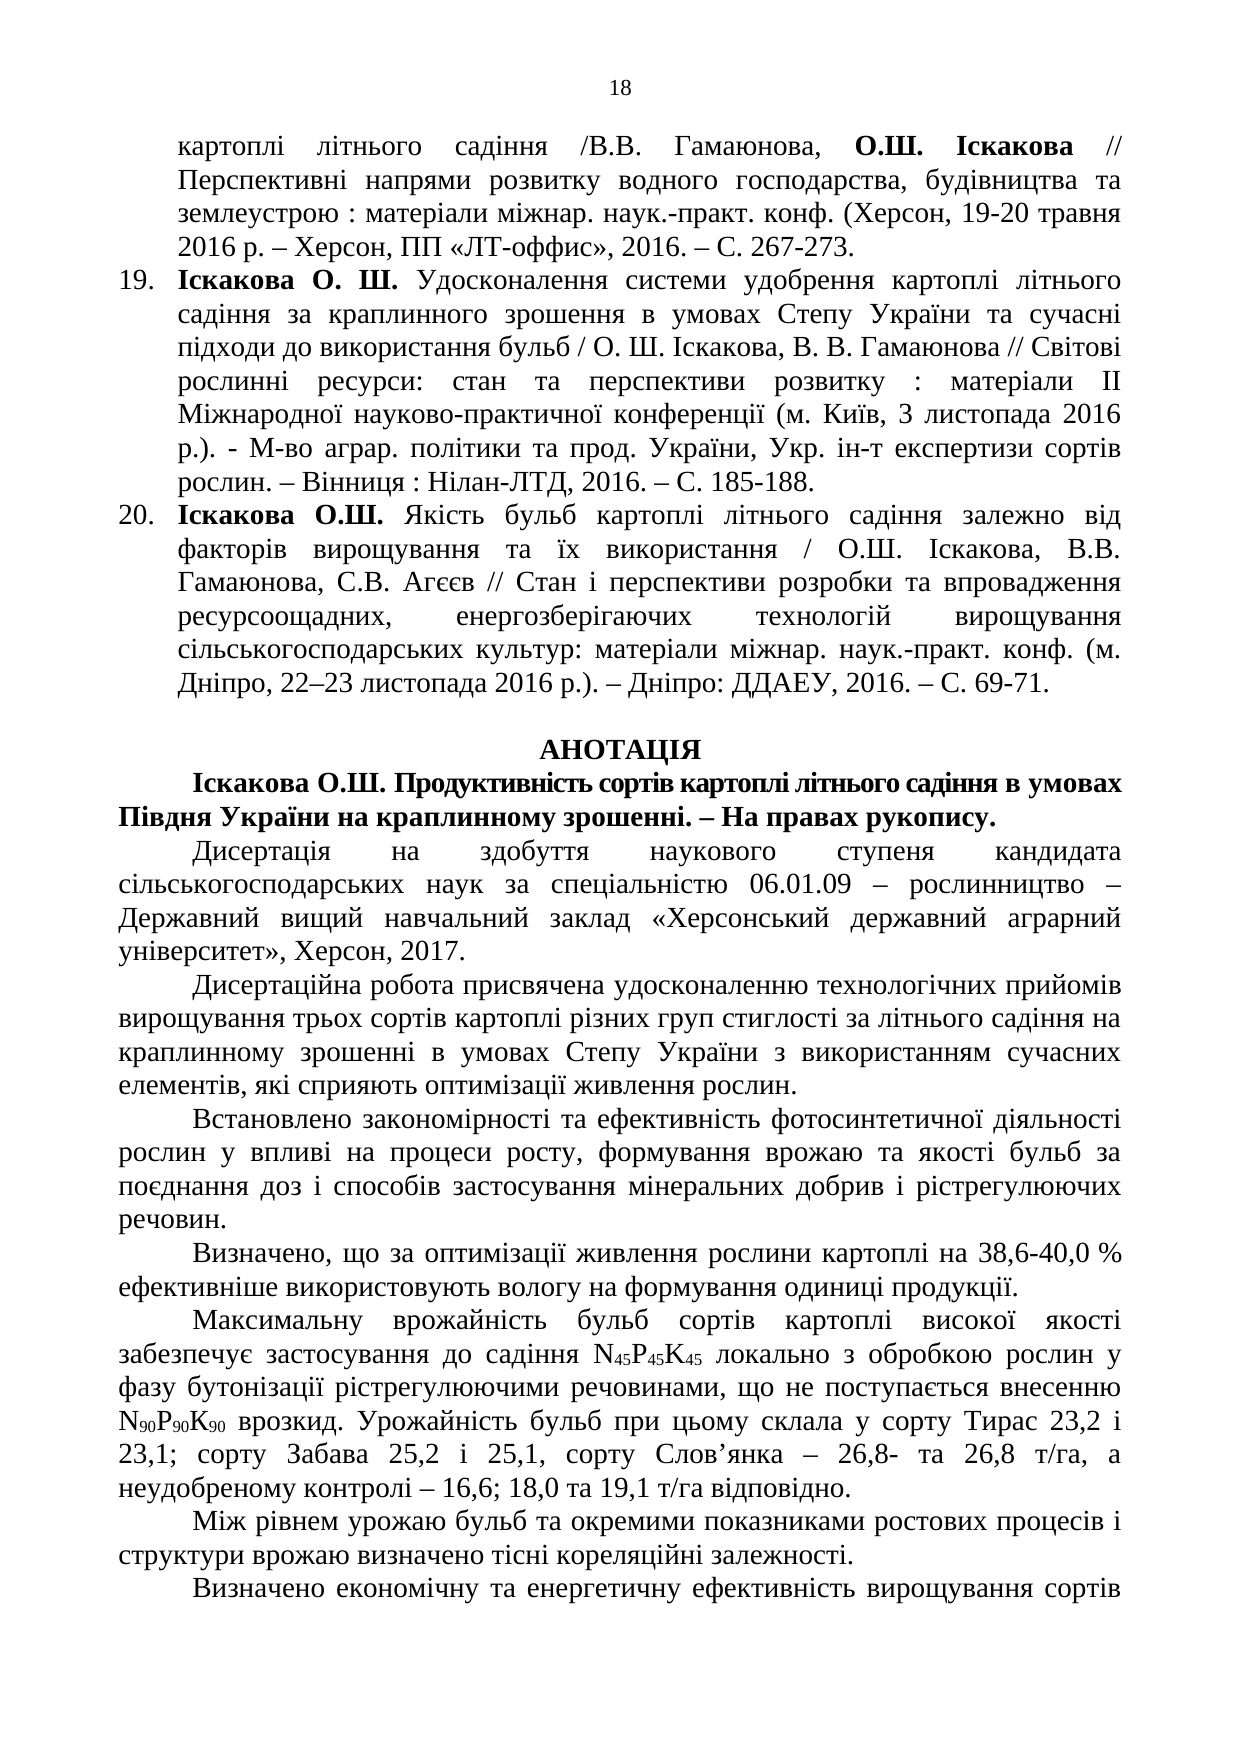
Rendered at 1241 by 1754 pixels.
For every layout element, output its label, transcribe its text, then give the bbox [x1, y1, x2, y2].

text Встановлено закономірності та ефективність фотосинтетичної діяльності рослин у впливі на процеси росту, формування врожаю та якості бульб за поєднання доз і способів застосування мінеральних добрив і рістрегулюючих речовин. [118, 1101, 1122, 1235]
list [118, 128, 1122, 262]
text Між рівнем урожаю бульб та окремими показниками ростових процесів і структури врожаю визначено тісні кореляційні залежності. [118, 1503, 1122, 1571]
text Максимальну врожайність бульб сортів картоплі високої якості забезпечує застосування до садіння N45P45K45 локально з обробкою рослин у фазу бутонізації рістрегулюючими речовинами, що не поступається внесенню N90Р90К90 врозкид. Урожайність бульб при цьому склала у сорту Тирас 23,2 і 23,1; сорту Забава 25,2 і 25,1, сорту Слов’янка – 26,8- та 26,8 т/га, а неудобреному контролі – 16,6; 18,0 та 19,1 т/га відповідно. [118, 1302, 1122, 1503]
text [118, 1571, 1122, 1604]
list Іскакова О.Ш. Якість бульб картоплі літнього садіння залежно від факторів вирощування та їх використання / О.Ш. Іскакова, В.В. Гамаюнова, С.В. Агєєв // Стан і перспективи розробки та впровадження ресурсоощадних, енергозберігаючих технологій вирощування сільськогосподарських культур: матеріали міжнар. наук.-практ. конф. (м. Дніпро, 22–23 листопада 2016 р.). – Дніпро: ДДАЕУ, 2016. – С. 69-71. [118, 497, 1122, 698]
text Дисертаційна робота присвячена удосконаленню технологічних прийомів вирощування трьох сортів картоплі різних груп стиглості за літнього садіння на краплинному зрошенні в умовах Степу України з використанням сучасних елементів, які сприяють оптимізації живлення рослин. [118, 967, 1122, 1101]
list Іскакова О. Ш. Удосконалення системи удобрення картоплі літнього садіння за краплинного зрошення в умовах Степу України та сучасні підходи до використання бульб / О. Ш. Іскакова, В. В. Гамаюнова // Світові рослинні ресурси: стан та перспективи розвитку : матеріали ІІ Міжнародної науково-практичної конференції (м. Київ, 3 листопада 2016 р.). - М-во аграр. політики та прод. України, Укр. ін-т експертизи сортів рослин. – Вінниця : Нілан-ЛТД, 2016. – С. 185-188. [118, 262, 1122, 497]
text Визначено, що за оптимізації живлення рослини картоплі на 38,6-40,0 % ефективніше використовують вологу на формування одиниці продукції. [118, 1235, 1122, 1302]
text Іскакова О.Ш. Продуктивність сортів картоплі літнього садіння в умовах Півдня України на краплинному зрошенні. – На правах рукопису. [118, 766, 1122, 833]
text Анотація [118, 732, 1122, 766]
text Дисертація на здобуття наукового ступеня кандидата сільськогосподарських наук за спеціальністю 06.01.09 – рослинництво – Державний вищий навчальний заклад «Херсонський державний аграрний університет», Херсон, 2017. [118, 833, 1122, 967]
